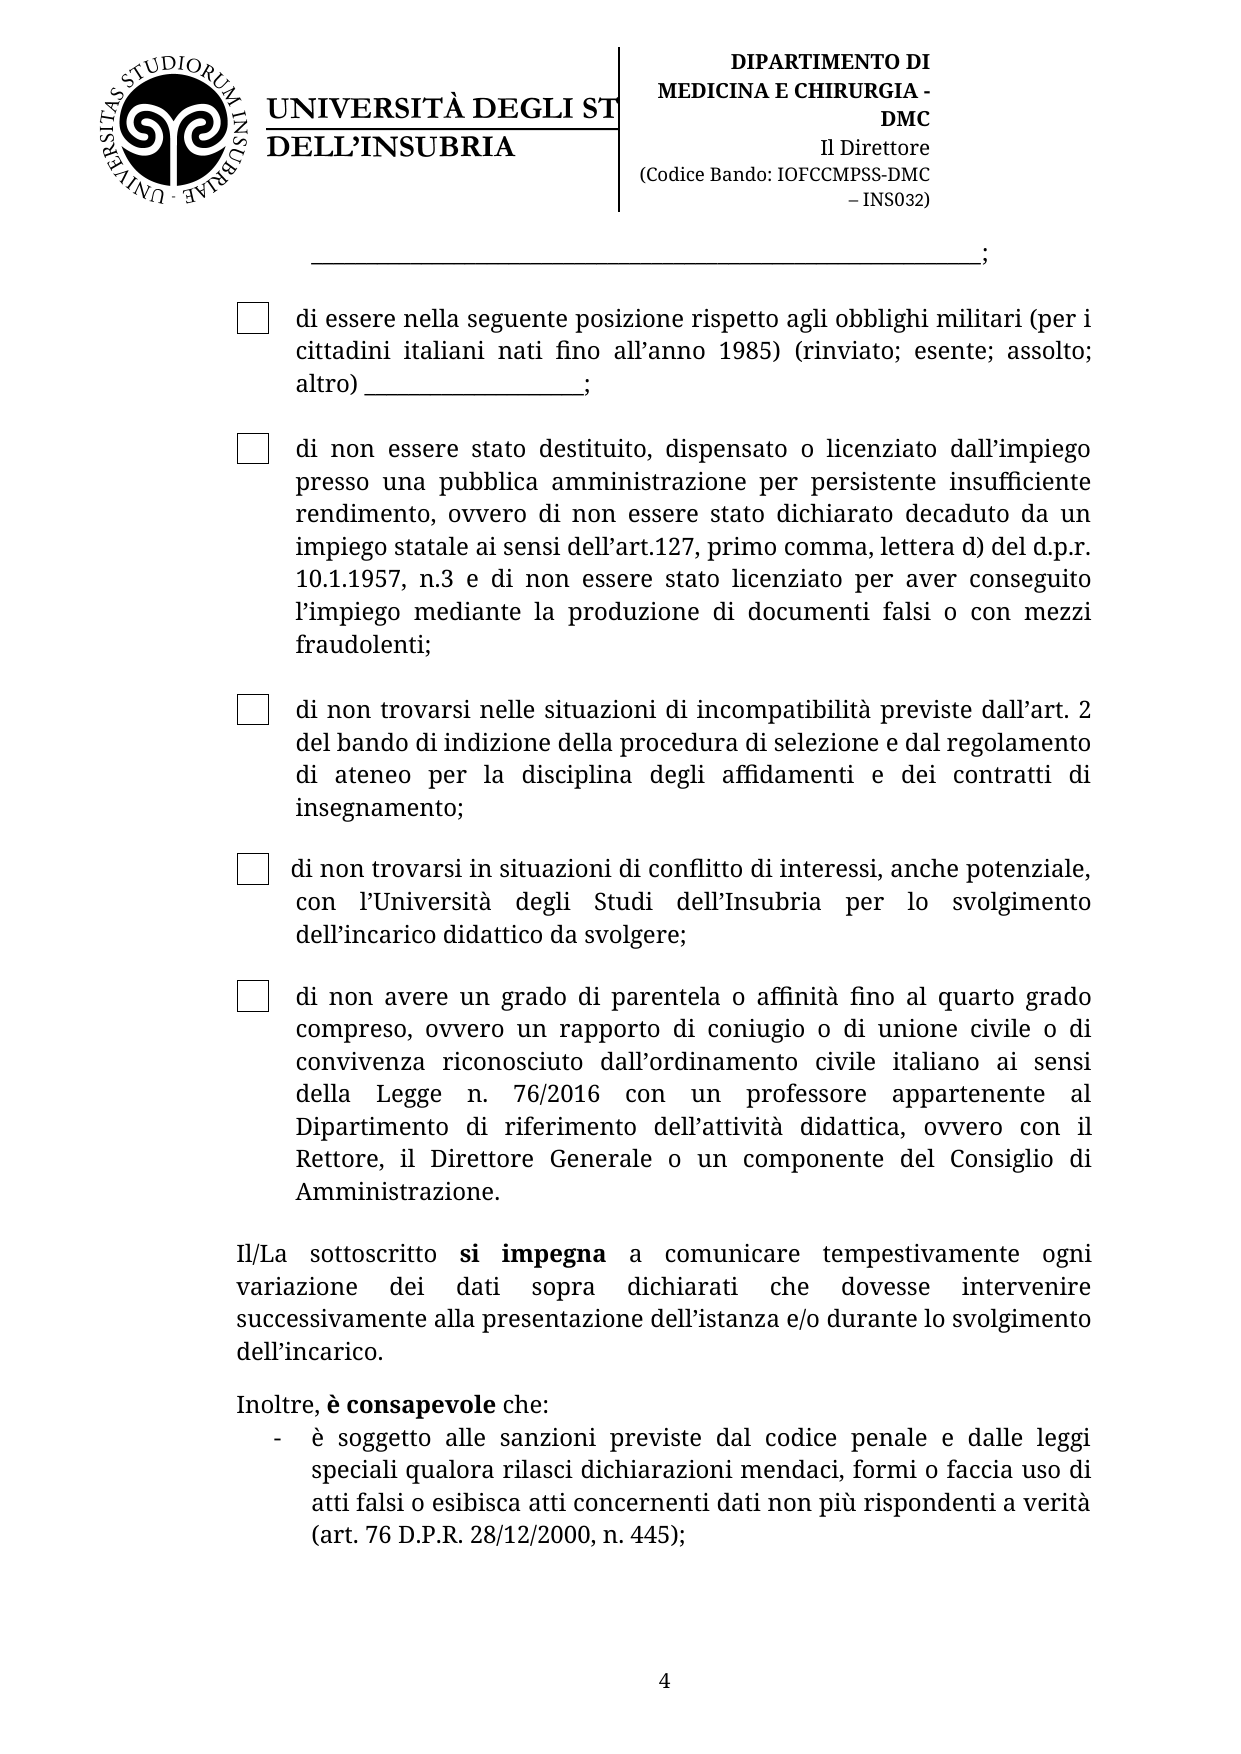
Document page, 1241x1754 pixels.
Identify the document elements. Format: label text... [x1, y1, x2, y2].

text di non essere stato destituito, dispensato o licenziato dall’impiego presso una pubblica amministrazione per persistente insufficiente rendimento, ovvero di non essere stato dichiarato decaduto da un impiego statale ai sensi dell’art.127, primo comma, lettera d) del d.p.r. 10.1.1957, n.3 e di non essere stato licenziato per aver conseguito l’impiego mediante la produzione di documenti falsi o con mezzi fraudolenti; [236, 432, 1092, 660]
text di non avere un grado di parentela o affinità fino al quarto grado compreso, ovvero un rapporto di coniugio o di unione civile o di convivenza riconosciuto dall’ordinamento civile italiano ai sensi della Legge n. 76/2016 con un professore appartenente al Dipartimento di riferimento dell’attività didattica, ovvero con il Rettore, il Direttore Generale o un componente del Consiglio di Amministrazione. [236, 979, 1092, 1207]
text _____________________________________________________________; [311, 236, 1092, 269]
list è soggetto alle sanzioni previste dal codice penale e dalle leggi speciali qualora rilasci dichiarazioni mendaci, formi o faccia uso di atti falsi o esibisca atti concernenti dati non più rispondenti a verità (art. 76 D.P.R. 28/12/2000, n. 445); [274, 1421, 1092, 1551]
text di essere nella seguente posizione rispetto agli obblighi militari (per i cittadini italiani nati fino all’anno 1985) (rinviato; esente; assolto; altro) ____________________; [236, 301, 1092, 399]
text Il/La sottoscritto si impegna a comunicare tempestivamente ogni variazione dei dati sopra dichiarati che dovesse intervenire successivamente alla presentazione dell’istanza e/o durante lo svolgimento dell’incarico. [236, 1237, 1092, 1367]
picture [99, 56, 619, 204]
text di non trovarsi in situazioni di conflitto di interessi, anche potenziale, con l’Università degli Studi dell’Insubria per lo svolgimento dell’incarico didattico da svolgere; [236, 852, 1092, 950]
text Inoltre, è consapevole che: [236, 1388, 1092, 1421]
text di non trovarsi nelle situazioni di incompatibilità previste dall’art. 2 del bando di indizione della procedura di selezione e dal regolamento di ateneo per la disciplina degli affidamenti e dei contratti di insegnamento; [236, 693, 1092, 823]
